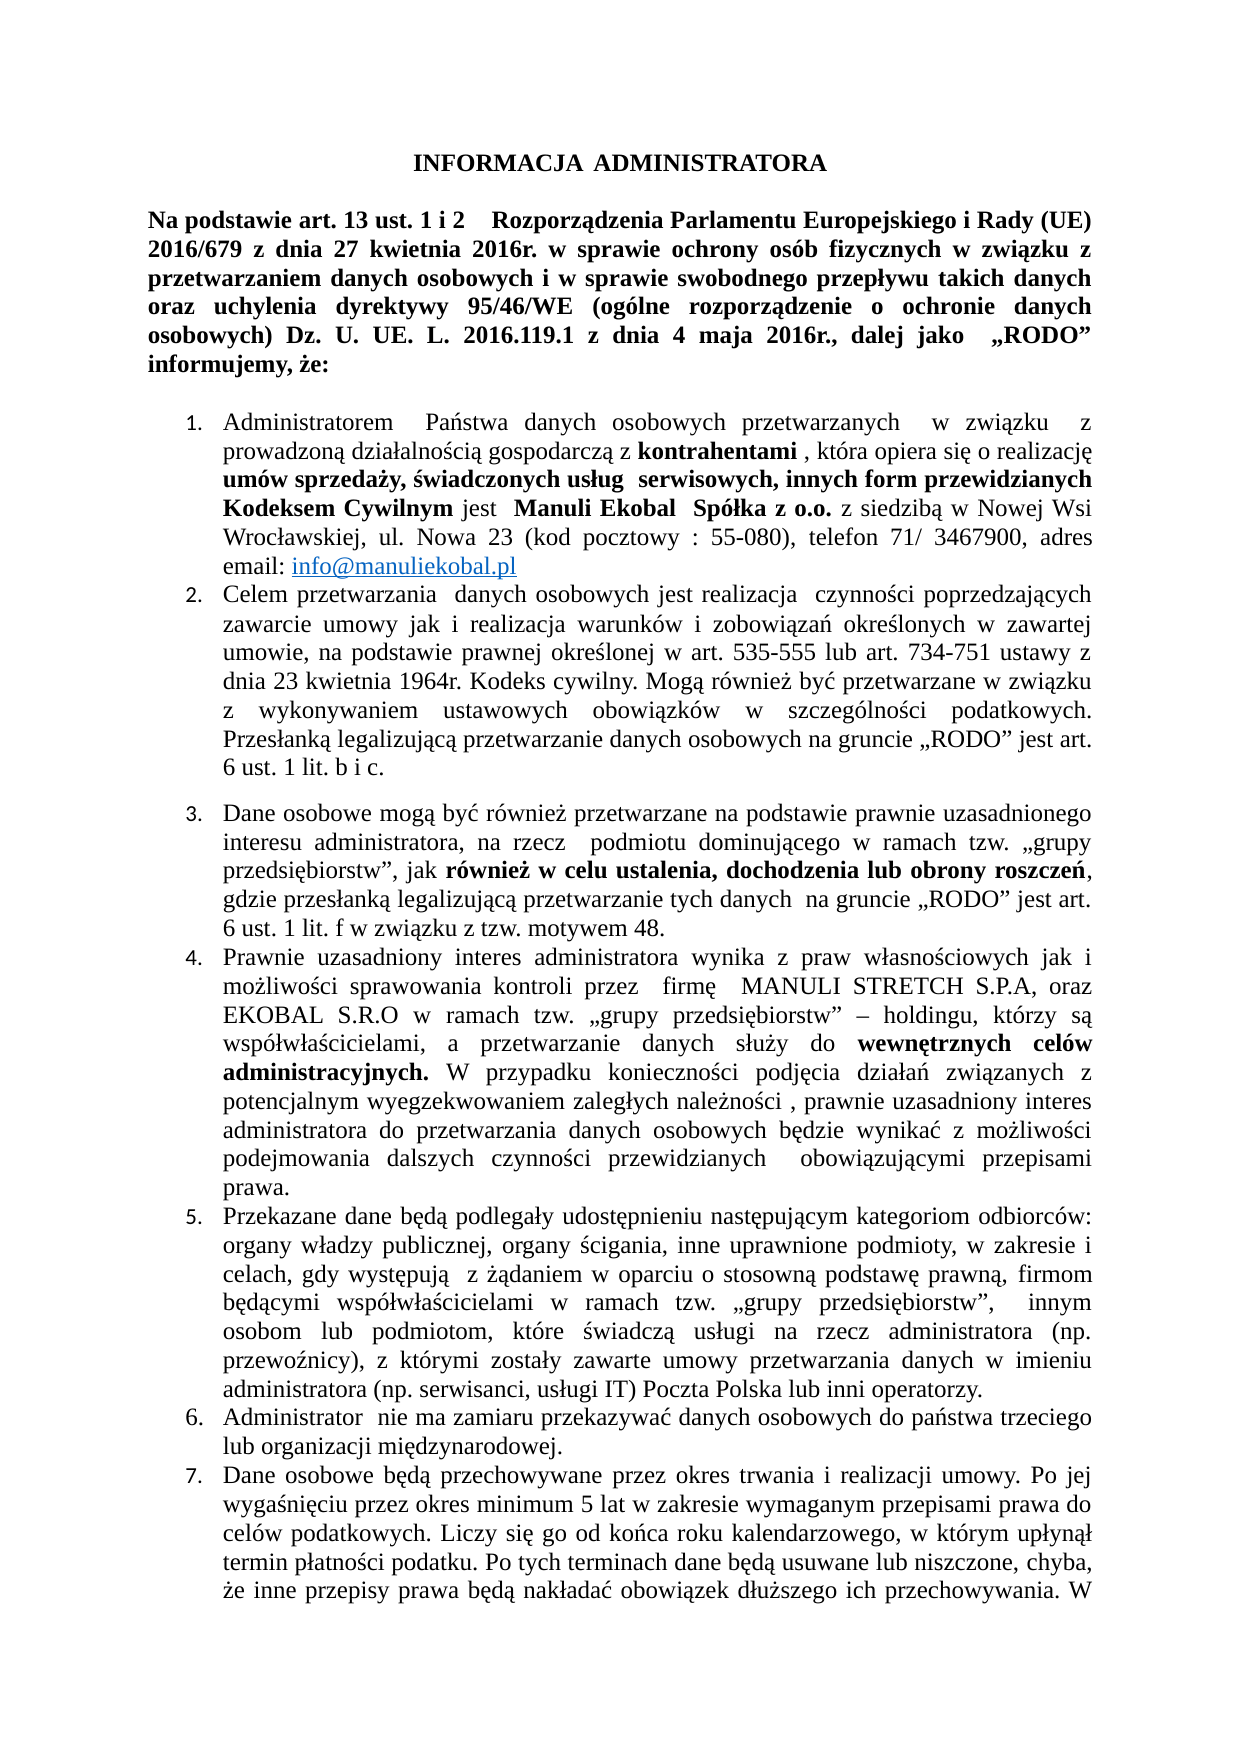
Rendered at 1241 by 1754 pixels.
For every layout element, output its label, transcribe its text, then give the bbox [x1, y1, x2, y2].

text Na podstawie art. 13 ust. 1 i 2 Rozporządzenia Parlamentu Europejskiego i Rady (UE) 2016/679 z dnia 27 kwietnia 2016r. w sprawie ochrony osób fizycznych w związku z przetwarzaniem danych osobowych i w sprawie swobodnego przepływu takich danych oraz uchylenia dyrektywy 95/46/WE (ogólne rozporządzenie o ochronie danych osobowych) Dz. U. UE. L. 2016.119.1 z dnia 4 maja 2016r., dalej jako „RODO” informujemy, że: [148, 205, 1093, 378]
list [185, 1460, 1093, 1604]
list Przekazane dane będą podlegały udostępnieniu następującym kategoriom odbiorców: organy władzy publicznej, organy ścigania, inne uprawnione podmioty, w zakresie i celach, gdy występują z żądaniem w oparciu o stosowną podstawę prawną, firmom będącymi współwłaścicielami w ramach tzw. „grupy przedsiębiorstw”, innym osobom lub podmiotom, które świadczą usługi na rzecz administratora (np. przewoźnicy), z którymi zostały zawarte umowy przetwarzania danych w imieniu administratora (np. serwisanci, usługi IT) Poczta Polska lub inni operatorzy. [185, 1201, 1093, 1402]
list Administratorem Państwa danych osobowych przetwarzanych w związku z prowadzoną działalnością gospodarczą z kontrahentami , która opiera się o realizację umów sprzedaży, świadczonych usług serwisowych, innych form przewidzianych Kodeksem Cywilnym jest Manuli Ekobal Spółka z o.o. z siedzibą w Nowej Wsi Wrocławskiej, ul. Nowa 23 (kod pocztowy : 55-080), telefon 71/ 3467900, adres email: info@manuliekobal.pl [185, 407, 1093, 579]
list Administrator nie ma zamiaru przekazywać danych osobowych do państwa trzeciego lub organizacji międzynarodowej. [185, 1402, 1093, 1460]
list Celem przetwarzania danych osobowych jest realizacja czynności poprzedzających zawarcie umowy jak i realizacja warunków i zobowiązań określonych w zawartej umowie, na podstawie prawnej określonej w art. 535-555 lub art. 734-751 ustawy z dnia 23 kwietnia 1964r. Kodeks cywilny. Mogą również być przetwarzane w związku z wykonywaniem ustawowych obowiązków w szczególności podatkowych. Przesłanką legalizującą przetwarzanie danych osobowych na gruncie „RODO” jest art. 6 ust. 1 lit. b i c. [185, 579, 1093, 781]
text INFORMACJA ADMINISTRATORA [148, 148, 1093, 176]
list Dane osobowe mogą być również przetwarzane na podstawie prawnie uzasadnionego interesu administratora, na rzecz podmiotu dominującego w ramach tzw. „grupy przedsiębiorstw”, jak również w celu ustalenia, dochodzenia lub obrony roszczeń, gdzie przesłanką legalizującą przetwarzanie tych danych na gruncie „RODO” jest art. 6 ust. 1 lit. f w związku z tzw. motywem 48. [185, 798, 1093, 942]
list Prawnie uzasadniony interes administratora wynika z praw własnościowych jak i możliwości sprawowania kontroli przez firmę MANULI STRETCH S.P.A, oraz EKOBAL S.R.O w ramach tzw. „grupy przedsiębiorstw” – holdingu, którzy są współwłaścicielami, a przetwarzanie danych służy do wewnętrznych celów administracyjnych. W przypadku konieczności podjęcia działań związanych z potencjalnym wyegzekwowaniem zaległych należności , prawnie uzasadniony interes administratora do przetwarzania danych osobowych będzie wynikać z możliwości podejmowania dalszych czynności przewidzianych obowiązującymi przepisami prawa. [185, 942, 1093, 1201]
